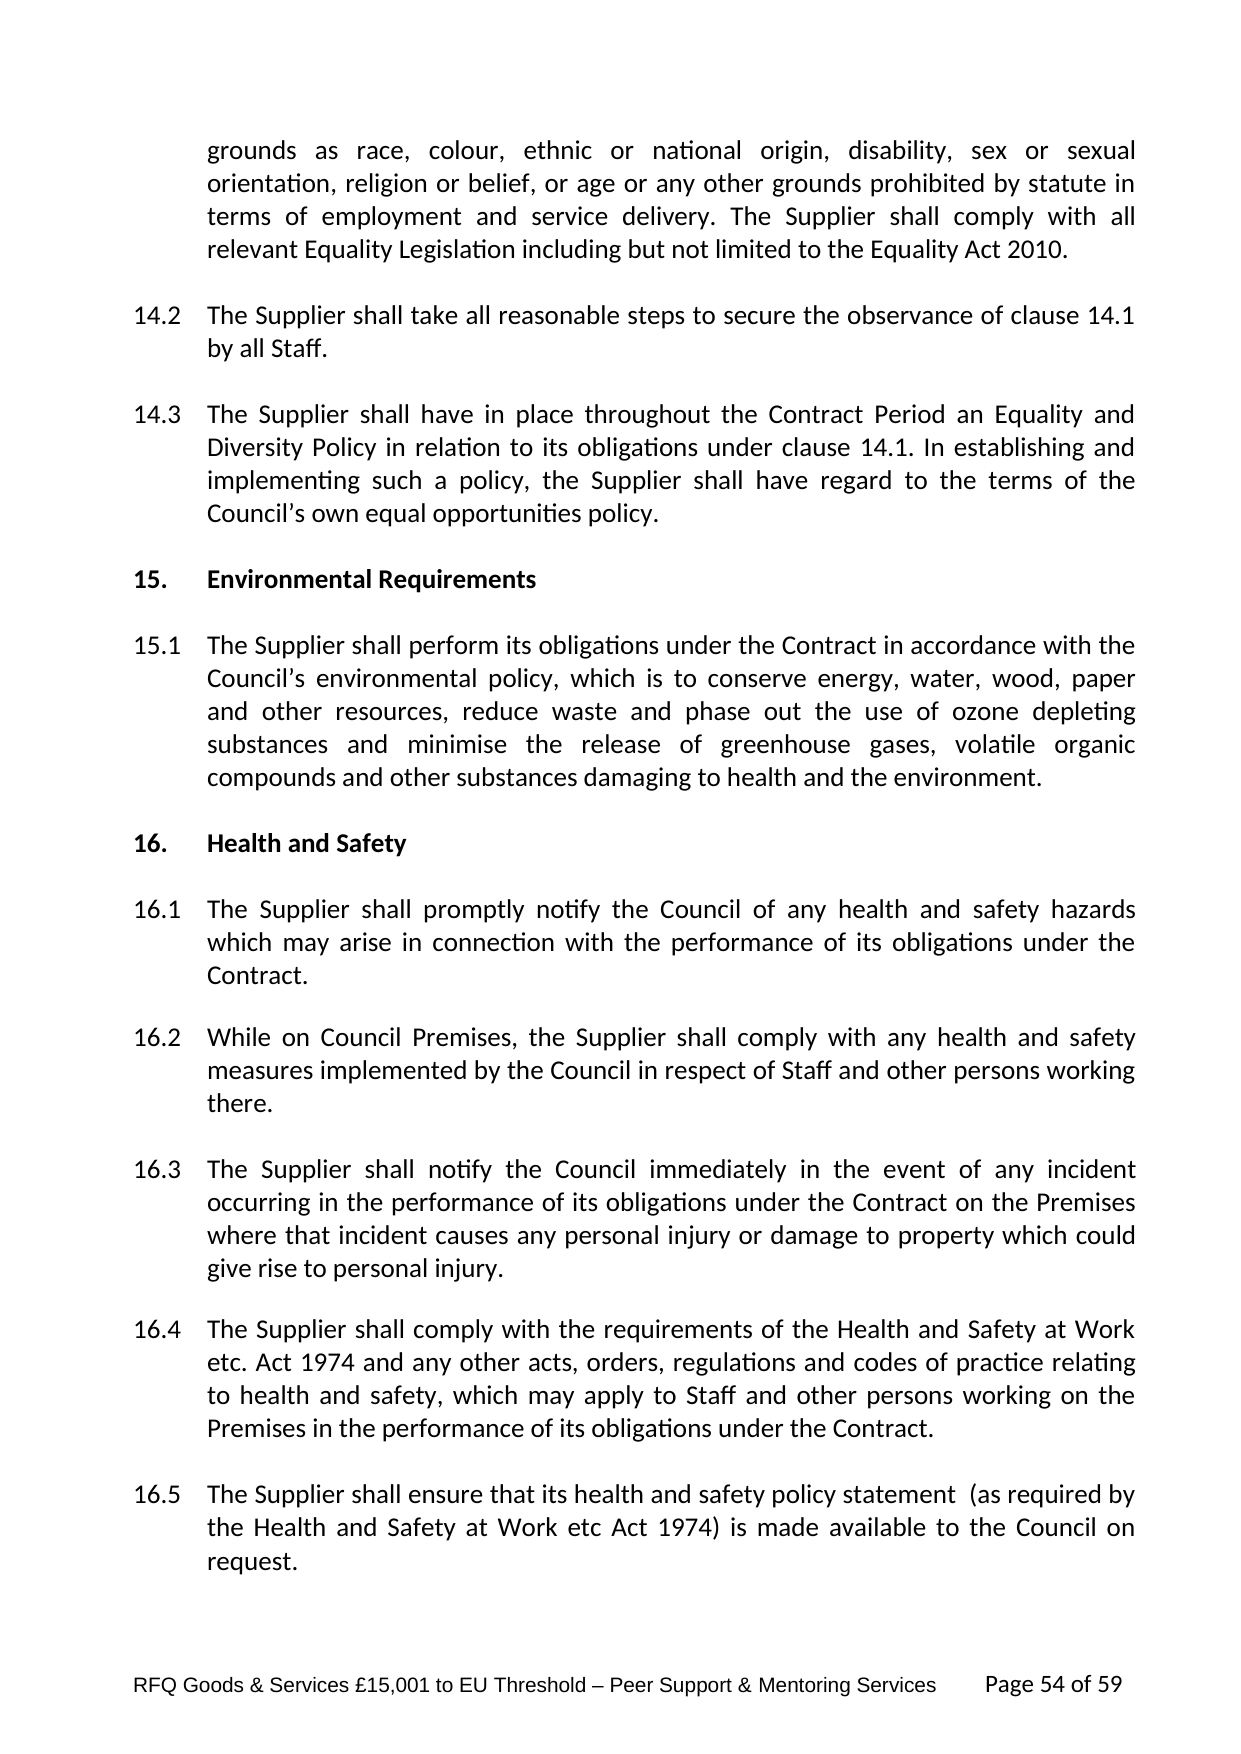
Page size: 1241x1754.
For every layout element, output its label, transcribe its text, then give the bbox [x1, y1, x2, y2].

text 16.3 The Supplier shall notify the Council immediately in the event of any incident occurring in the performance of its obligations under the Contract on the Premises where that incident causes any personal injury or damage to property which could give rise to personal injury. [133, 1152, 1137, 1284]
list 14.3 The Supplier shall have in place throughout the Contract Period an Equality and Diversity Policy in relation to its obligations under clause 14.1. In establishing and implementing such a policy, the Supplier shall have regard to the terms of the Council’s own equal opportunities policy. [133, 397, 1137, 529]
text 16.2 While on Council Premises, the Supplier shall comply with any health and safety measures implemented by the Council in respect of Staff and other persons working there. [133, 1020, 1137, 1119]
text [133, 133, 1137, 265]
text 16.4 The Supplier shall comply with the requirements of the Health and Safety at Work etc. Act 1974 and any other acts, orders, regulations and codes of practice relating to health and safety, which may apply to Staff and other persons working on the Premises in the performance of its obligations under the Contract. [133, 1312, 1137, 1444]
subtitle 15. Environmental Requirements [133, 562, 1137, 595]
text 14.2 The Supplier shall take all reasonable steps to secure the observance of clause 14.1 by all Staff. [133, 298, 1137, 364]
text 16.1 The Supplier shall promptly notify the Council of any health and safety hazards which may arise in connection with the performance of its obligations under the Contract. [133, 892, 1137, 991]
text 15.1 The Supplier shall perform its obligations under the Contract in accordance with the Council’s environmental policy, which is to conserve energy, water, wood, paper and other resources, reduce waste and phase out the use of ozone depleting substances and minimise the release of greenhouse gases, volatile organic compounds and other substances damaging to health and the environment. [133, 628, 1137, 793]
text 16.5 The Supplier shall ensure that its health and safety policy statement (as required by the Health and Safety at Work etc Act 1974) is made available to the Council on request. [133, 1478, 1137, 1577]
text 16. Health and Safety [133, 826, 1137, 859]
